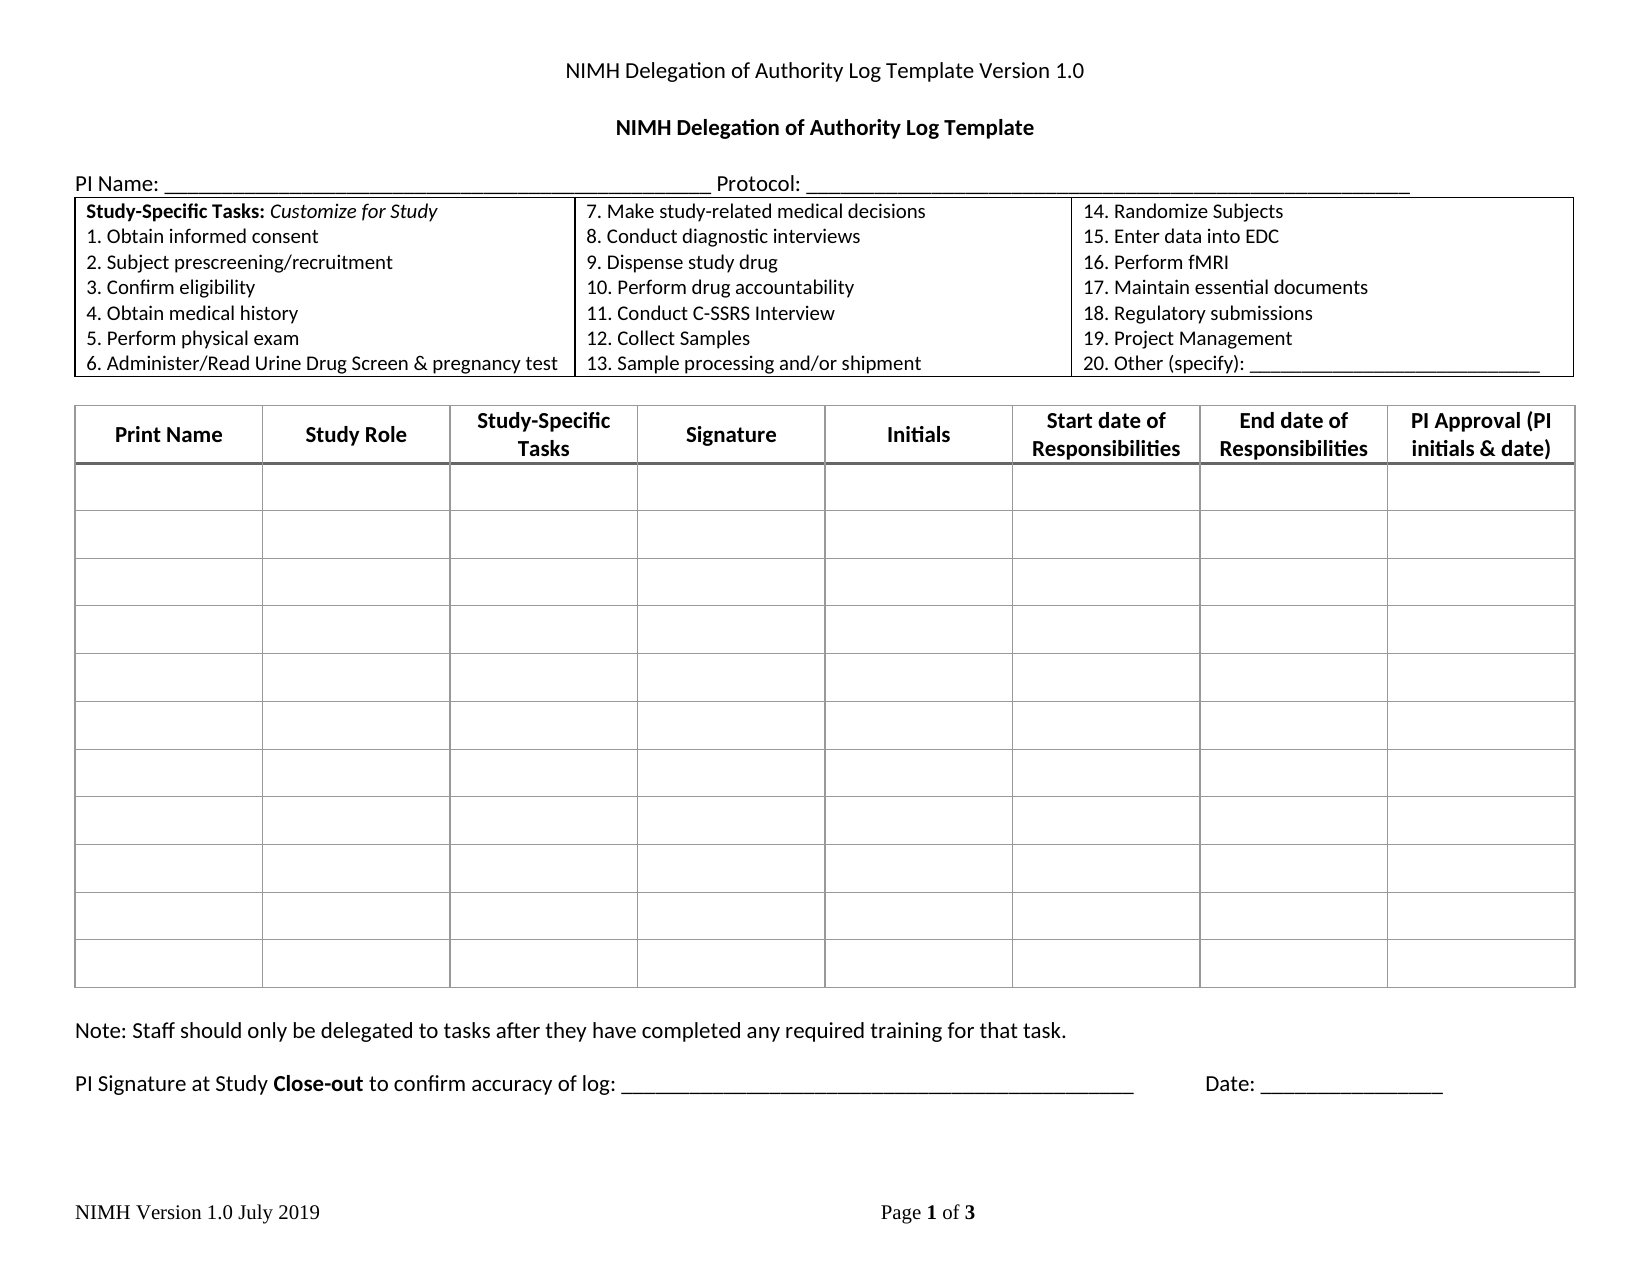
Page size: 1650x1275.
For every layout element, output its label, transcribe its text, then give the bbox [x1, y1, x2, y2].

table_cell [263, 654, 449, 701]
table_header 7. Make study-related medical decisions 8. Conduct diagnostic interviews 9. Dispense study drug 10. Perform drug accountability 11. Conduct C-SSRS Interview 12. Collect Samples 13. Sample processing and/or shipment [576, 198, 1071, 376]
table_cell [263, 845, 449, 892]
table_cell [451, 511, 637, 558]
table_cell [826, 654, 1012, 701]
table_cell [1201, 893, 1387, 939]
table_cell [263, 750, 449, 796]
table_cell [826, 606, 1012, 653]
table_header Initials [826, 406, 1012, 462]
table_cell [1201, 750, 1387, 796]
table_cell [76, 797, 262, 844]
table_cell [638, 940, 824, 987]
table_cell [263, 511, 449, 558]
table_cell [826, 511, 1012, 558]
table_cell [1013, 845, 1199, 892]
table_cell [1388, 940, 1574, 987]
table_header Signature [638, 406, 824, 462]
table_cell [263, 702, 449, 748]
table_cell [263, 893, 449, 939]
table_cell [1013, 606, 1199, 653]
table_cell [1013, 559, 1199, 605]
table_cell [76, 606, 262, 653]
table_cell [76, 465, 262, 510]
table_cell [826, 465, 1012, 510]
table_cell [451, 797, 637, 844]
table_cell [1388, 606, 1574, 653]
table_cell [451, 750, 637, 796]
table_cell [1201, 606, 1387, 653]
table_cell [1013, 702, 1199, 748]
table_cell [1388, 750, 1574, 796]
table_cell [1388, 465, 1574, 510]
table_cell [638, 465, 824, 510]
table_header End date of Responsibilities [1201, 406, 1387, 462]
table_cell [1201, 465, 1387, 510]
table_cell [263, 797, 449, 844]
table_cell [1201, 511, 1387, 558]
table_cell [76, 654, 262, 701]
table_cell [1013, 465, 1199, 510]
table_cell [451, 702, 637, 748]
table_cell [263, 465, 449, 510]
table_cell [826, 845, 1012, 892]
table_cell [638, 845, 824, 892]
table_cell [263, 606, 449, 653]
table_cell [638, 559, 824, 605]
table_cell [826, 702, 1012, 748]
table_cell [1013, 654, 1199, 701]
text PI Signature at Study Close-out to confirm accuracy of log: _____________________________________________ Date: ________________ [75, 1069, 1575, 1097]
table_cell [451, 940, 637, 987]
table_cell [451, 893, 637, 939]
table_header PI Approval (PI initials & date) [1388, 406, 1574, 462]
table_cell [1201, 559, 1387, 605]
table_cell [263, 940, 449, 987]
table_cell [1201, 702, 1387, 748]
table_cell [1013, 750, 1199, 796]
table_header Study-Specific Tasks [451, 406, 637, 462]
text Note: Staff should only be delegated to tasks after they have completed any required training for that task. [75, 1016, 1575, 1044]
table_cell [826, 559, 1012, 605]
table_cell [451, 845, 637, 892]
table_cell [1388, 511, 1574, 558]
table_cell [76, 940, 262, 987]
table_cell [1388, 654, 1574, 701]
table_cell [638, 511, 824, 558]
table_cell [1013, 797, 1199, 844]
table_cell [638, 606, 824, 653]
table_cell [76, 750, 262, 796]
table_cell [451, 465, 637, 510]
table_cell [1013, 511, 1199, 558]
table_header Print Name [76, 406, 262, 462]
table_header 14. Randomize Subjects 15. Enter data into EDC 16. Perform fMRI 17. Maintain essential documents 18. Regulatory submissions 19. Project Management 20. Other (specify): ____________________________ [1072, 198, 1573, 376]
table_cell [1201, 797, 1387, 844]
table_cell [638, 654, 824, 701]
table_cell [76, 511, 262, 558]
table_cell [76, 893, 262, 939]
table_header Study-Specific Tasks: Customize for Study 1. Obtain informed consent 2. Subject prescreening/recruitment 3. Confirm eligibility 4. Obtain medical history 5. Perform physical exam 6. Administer/Read Urine Drug Screen & pregnancy test [76, 198, 574, 376]
table_cell [76, 702, 262, 748]
table_cell [638, 750, 824, 796]
table_cell [1388, 797, 1574, 844]
table_header Study Role [263, 406, 449, 462]
table_cell [826, 893, 1012, 939]
table_cell [1201, 845, 1387, 892]
table_cell [1388, 845, 1574, 892]
table_cell [638, 797, 824, 844]
table_cell [451, 654, 637, 701]
table_cell [826, 797, 1012, 844]
table_cell [76, 845, 262, 892]
text PI Name: ________________________________________________ [75, 169, 1575, 197]
table_cell [1013, 940, 1199, 987]
table_cell [1388, 702, 1574, 748]
table_header Start date of Responsibilities [1013, 406, 1199, 462]
table_cell [1388, 559, 1574, 605]
table_cell [638, 702, 824, 748]
table_cell [1201, 654, 1387, 701]
table_cell [1013, 893, 1199, 939]
table_cell [451, 606, 637, 653]
table_cell [76, 559, 262, 605]
table_cell [451, 559, 637, 605]
table_cell [826, 750, 1012, 796]
table_cell [638, 893, 824, 939]
table_cell [826, 940, 1012, 987]
table_cell [1388, 893, 1574, 939]
text NIMH Delegation of Authority Log Template [75, 113, 1575, 141]
table_cell [1201, 940, 1387, 987]
table_cell [263, 559, 449, 605]
